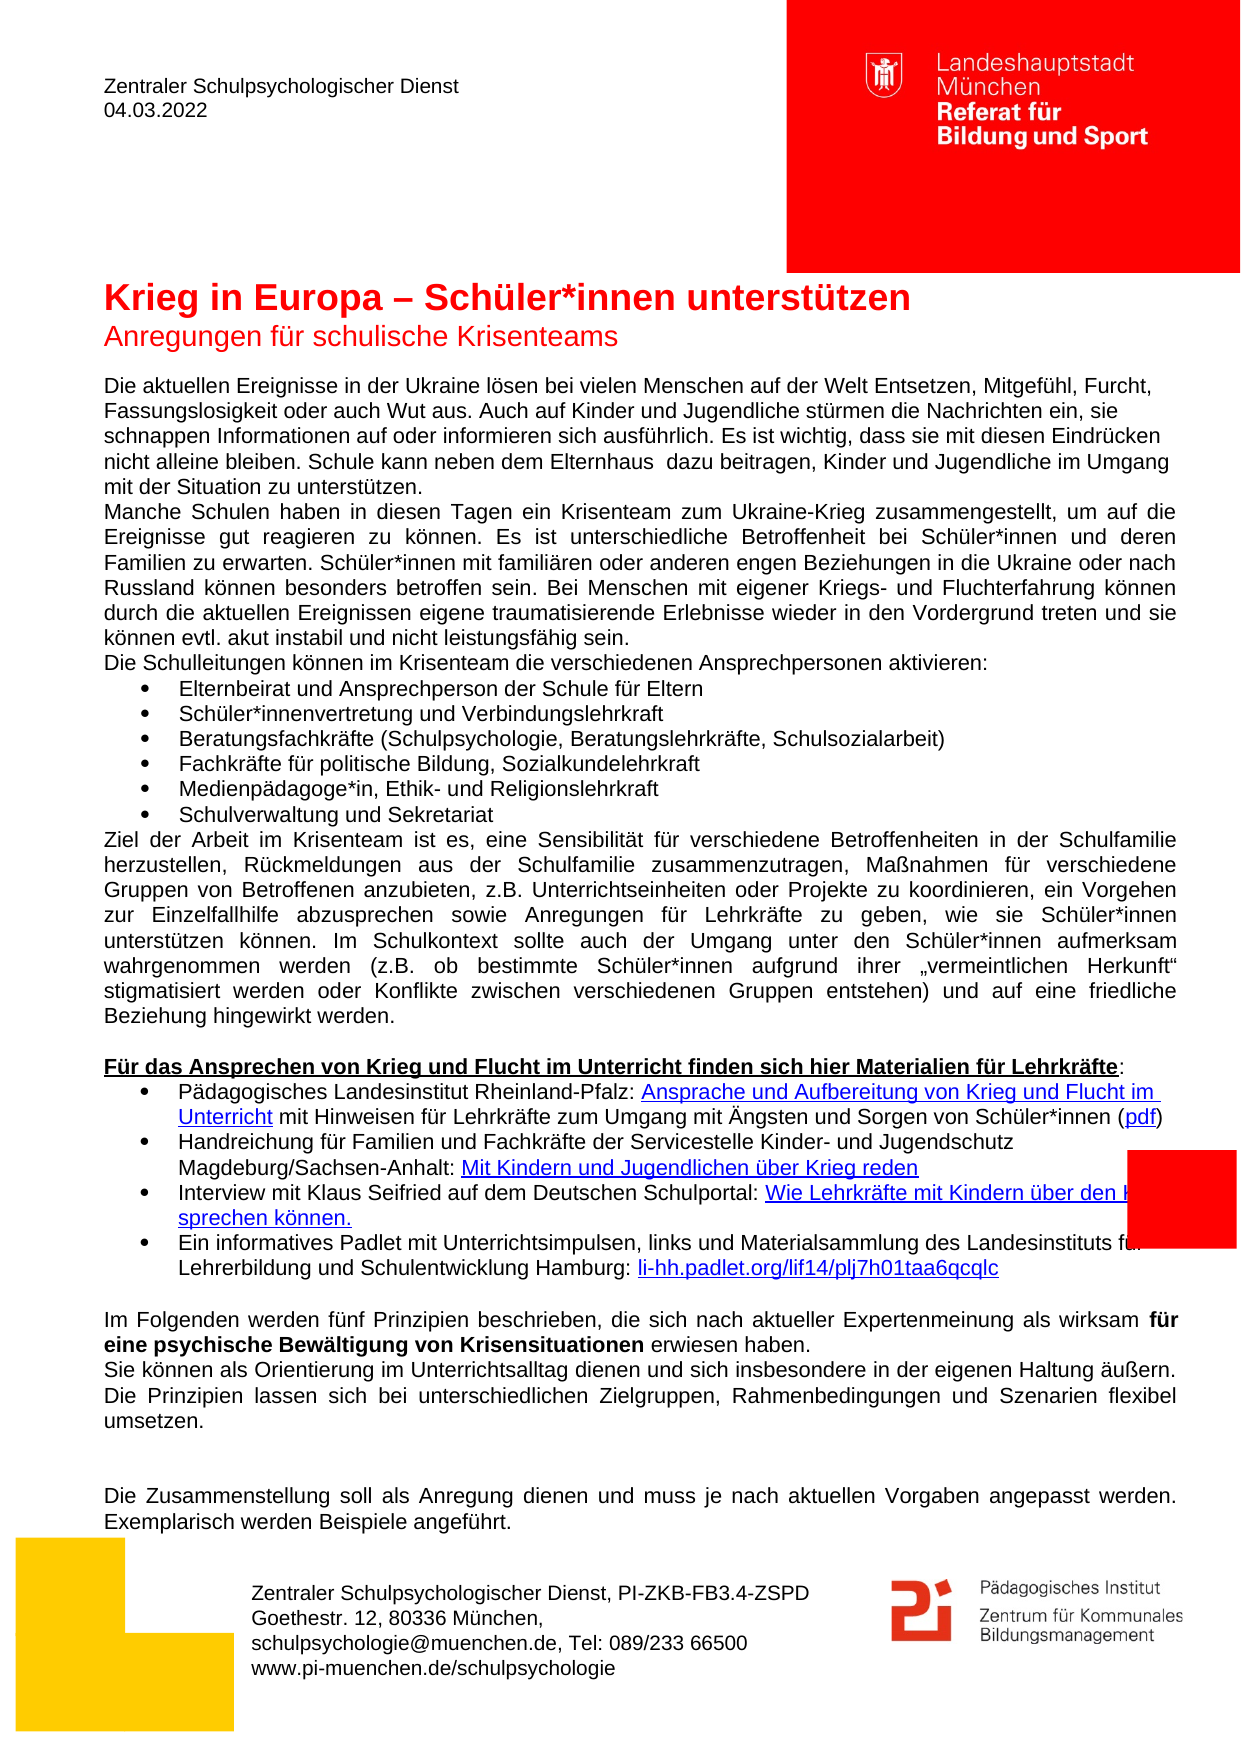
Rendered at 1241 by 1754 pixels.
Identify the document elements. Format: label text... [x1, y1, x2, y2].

text Für das Ansprechen von Krieg und Flucht im Unterricht finden sich hier Materialien für Lehrkräfte: [103, 1054, 1178, 1079]
list Beratungsfachkräfte (Schulpsychologie, Beratungslehrkräfte, Schulsozialarbeit) [141, 726, 1178, 751]
text Die aktuellen Ereignisse in der Ukraine lösen bei vielen Menschen auf der Welt Entsetzen, Mitgefühl, Furcht, Fassungslosigkeit oder auch Wut aus. Auch auf Kinder und Jugendliche stürmen die Nachrichten ein, sie schnappen Informationen auf oder informieren sich ausführlich. Es ist wichtig, dass sie mit diesen Eindrücken nicht alleine bleiben. Schule kann neben dem Elternhaus dazu beitragen, Kinder und Jugendliche im Umgang mit der Situation zu unterstützen. [103, 373, 1178, 499]
list Elternbeirat und Ansprechperson der Schule für Eltern [141, 676, 1178, 701]
text Die Zusammenstellung soll als Anregung dienen und muss je nach aktuellen Vorgaben angepasst werden. Exemplarisch werden Beispiele angeführt. [103, 1483, 1178, 1534]
picture [891, 1579, 1183, 1644]
list Pädagogisches Landesinstitut Rheinland-Pfalz: Ansprache und Aufbereitung von Krieg und Flucht im Unterricht mit Hinweisen für Lehrkräfte zum Umgang mit Ängsten und Sorgen von Schüler*innen (pdf) [141, 1079, 1178, 1129]
picture [786, 0, 1241, 273]
text Die Schulleitungen können im Krisenteam die verschiedenen Ansprechpersonen aktivieren: [103, 650, 1178, 676]
list Handreichung für Familien und Fachkräfte der Servicestelle Kinder- und Jugendschutz Magdeburg/Sachsen-Anhalt: Mit Kindern und Jugendlichen über Krieg reden [141, 1129, 1178, 1180]
list Schüler*innenvertretung und Verbindungslehrkraft [141, 701, 1178, 726]
list Interview mit Klaus Seifried auf dem Deutschen Schulportal: Wie Lehrkräfte mit Kindern über den Krieg sprechen können. [141, 1180, 1127, 1230]
text Sie können als Orientierung im Unterrichtsalltag dienen und sich insbesondere in der eigenen Haltung äußern. Die Prinzipien lassen sich bei unterschiedlichen Zielgruppen, Rahmenbedingungen und Szenarien flexibel umsetzen. [103, 1357, 1178, 1433]
list Im Folgenden werden fünf Prinzipien beschrieben, die sich nach aktueller Expertenmeinung als wirksam für eine psychische Bewältigung von Krisensituationen erwiesen haben. [103, 1307, 1178, 1357]
list Schulverwaltung und Sekretariat [141, 802, 1178, 827]
text Ziel der Arbeit im Krisenteam ist es, eine Sensibilität für verschiedene Betroffenheiten in der Schulfamilie herzustellen, Rückmeldungen aus der Schulfamilie zusammenzutragen, Maßnahmen für verschiedene Gruppen von Betroffenen anzubieten, z.B. Unterrichtseinheiten oder Projekte zu koordinieren, ein Vorgehen zur Einzelfallhilfe abzusprechen sowie Anregungen für Lehrkräfte zu geben, wie sie Schüler*innen unterstützen können. Im Schulkontext sollte auch der Umgang unter den Schüler*innen aufmerksam wahrgenommen werden (z.B. ob bestimmte Schüler*innen aufgrund ihrer „vermeintlichen Herkunft“ stigmatisiert werden oder Konflikte zwischen verschiedenen Gruppen entstehen) und auf eine friedliche Beziehung hingewirkt werden. [103, 827, 1178, 1028]
list Ein informatives Padlet mit Unterrichtsimpulsen, links und Materialsammlung des Landesinstituts für Lehrerbildung und Schulentwicklung Hamburg: li-hh.padlet.org/lif14/plj7h01taa6qcqlc [141, 1230, 1178, 1281]
list Medienpädagoge*in, Ethik- und Religionslehrkraft [141, 776, 1178, 802]
list Fachkräfte für politische Bildung, Sozialkundelehrkraft [141, 751, 1178, 776]
text Manche Schulen haben in diesen Tagen ein Krisenteam zum Ukraine-Krieg zusammengestellt, um auf die Ereignisse gut reagieren zu können. Es ist unterschiedliche Betroffenheit bei Schüler*innen und deren Familien zu erwarten. Schüler*innen mit familiären oder anderen engen Beziehungen in die Ukraine oder nach Russland können besonders betroffen sein. Bei Menschen mit eigener Kriegs- und Fluchterfahrung können durch die aktuellen Ereignissen eigene traumatisierende Erlebnisse wieder in den Vordergrund treten und sie können evtl. akut instabil und nicht leistungsfähig sein. [103, 499, 1178, 650]
